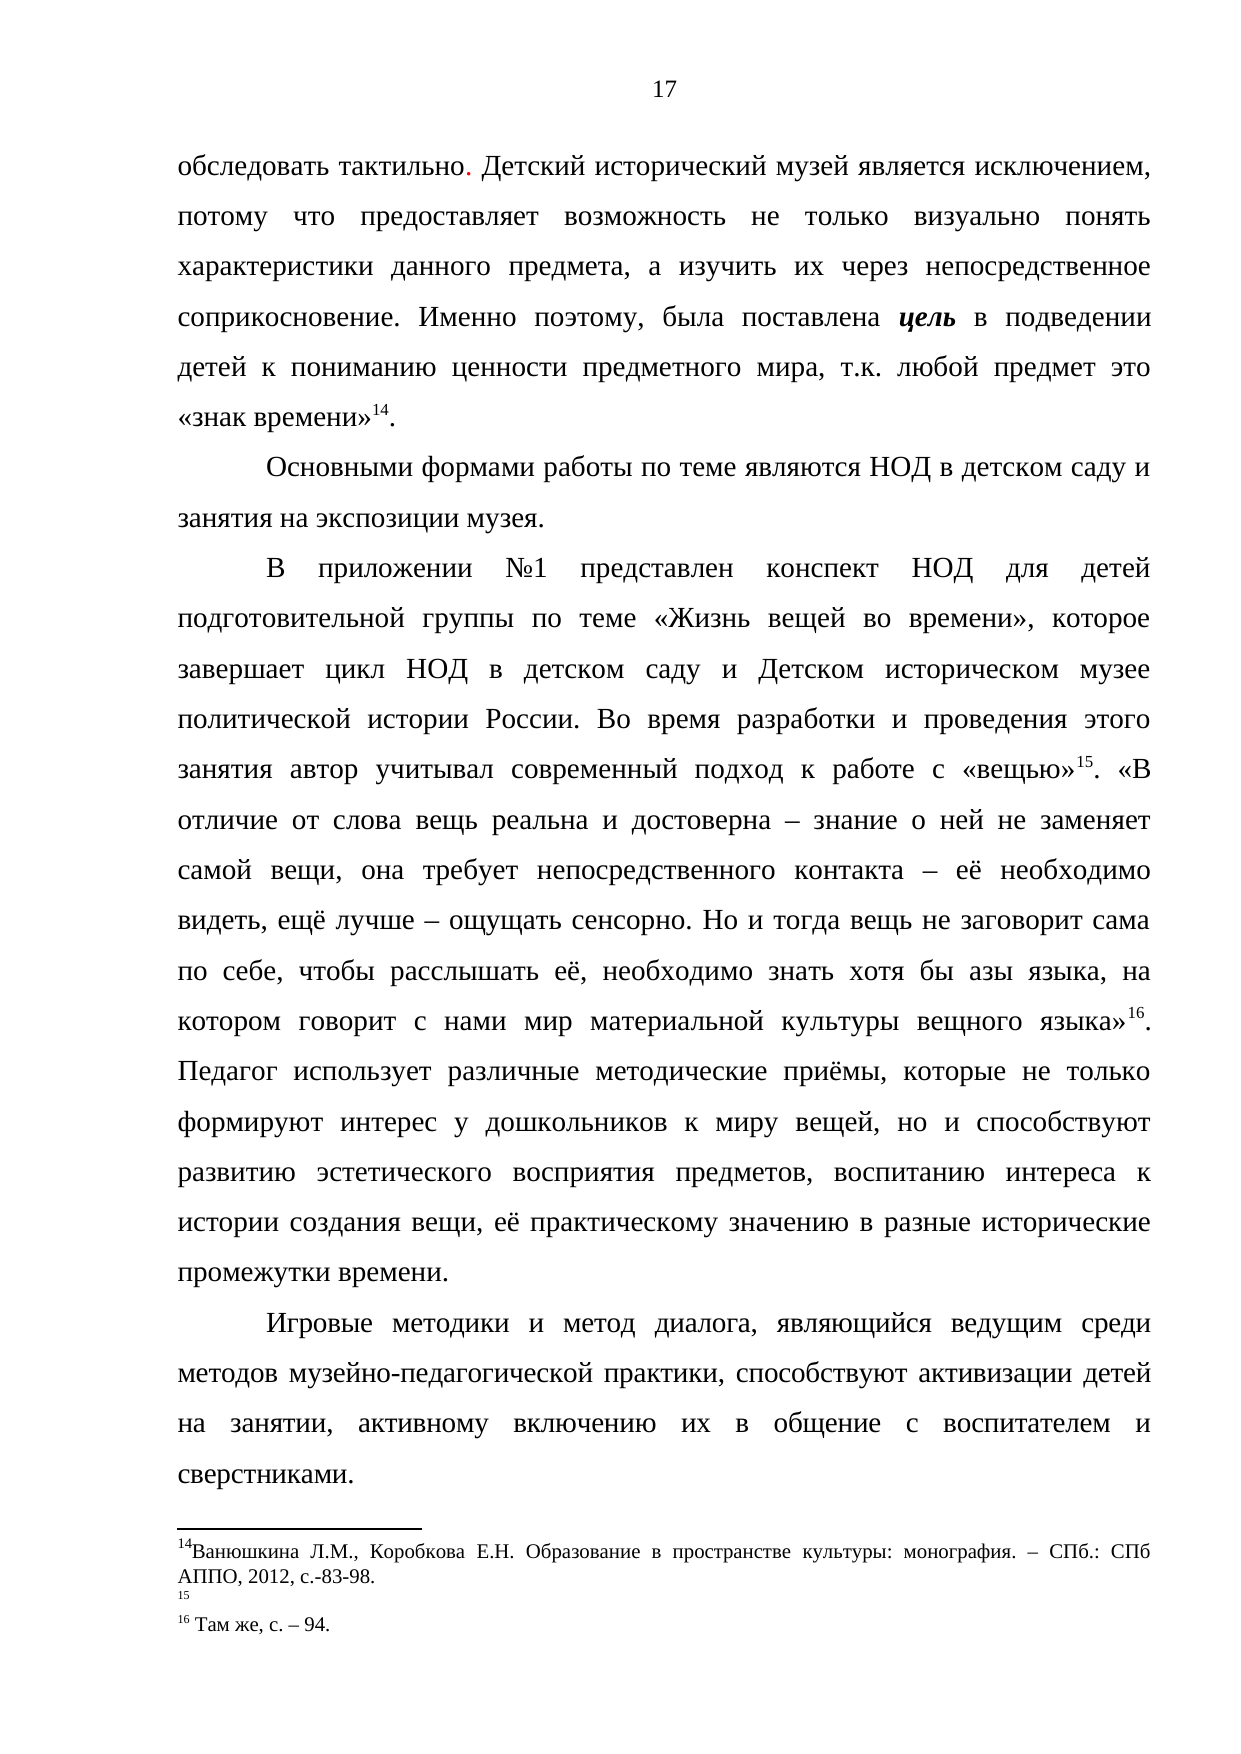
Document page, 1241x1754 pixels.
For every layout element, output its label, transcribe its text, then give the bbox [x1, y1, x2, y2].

text Игровые методики и метод диалога, являющийся ведущим среди методов музейно-педагогической практики, способствуют активизации детей на занятии, активному включению их в общение с воспитателем и сверстниками. [177, 1305, 1152, 1489]
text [177, 148, 1152, 433]
text В приложении №1 представлен конспект НОД для детей подготовительной группы по теме «Жизнь вещей во времени», которое завершает цикл НОД в детском саду и Детском историческом музее политической истории России. Во время разработки и проведения этого занятия автор учитывал современный подход к работе с «вещью». «В отличие от слова вещь реальна и достоверна – знание о ней не заменяет самой вещи, она требует непосредственного контакта – её необходимо видеть, ещё лучше – ощущать сенсорно. Но и тогда вещь не заговорит сама по себе, чтобы расслышать её, необходимо знать хотя бы азы языка, на котором говорит с нами мир материальной культуры вещного языка». Педагог использует различные методические приёмы, которые не только формируют интерес у дошкольников к миру вещей, но и способствуют развитию эстетического восприятия предметов, воспитанию интереса к истории создания вещи, её практическому значению в разные исторические промежутки времени. [177, 550, 1152, 1288]
text Основными формами работы по теме являются НОД в детском саду и занятия на экспозиции музея. [177, 449, 1152, 533]
